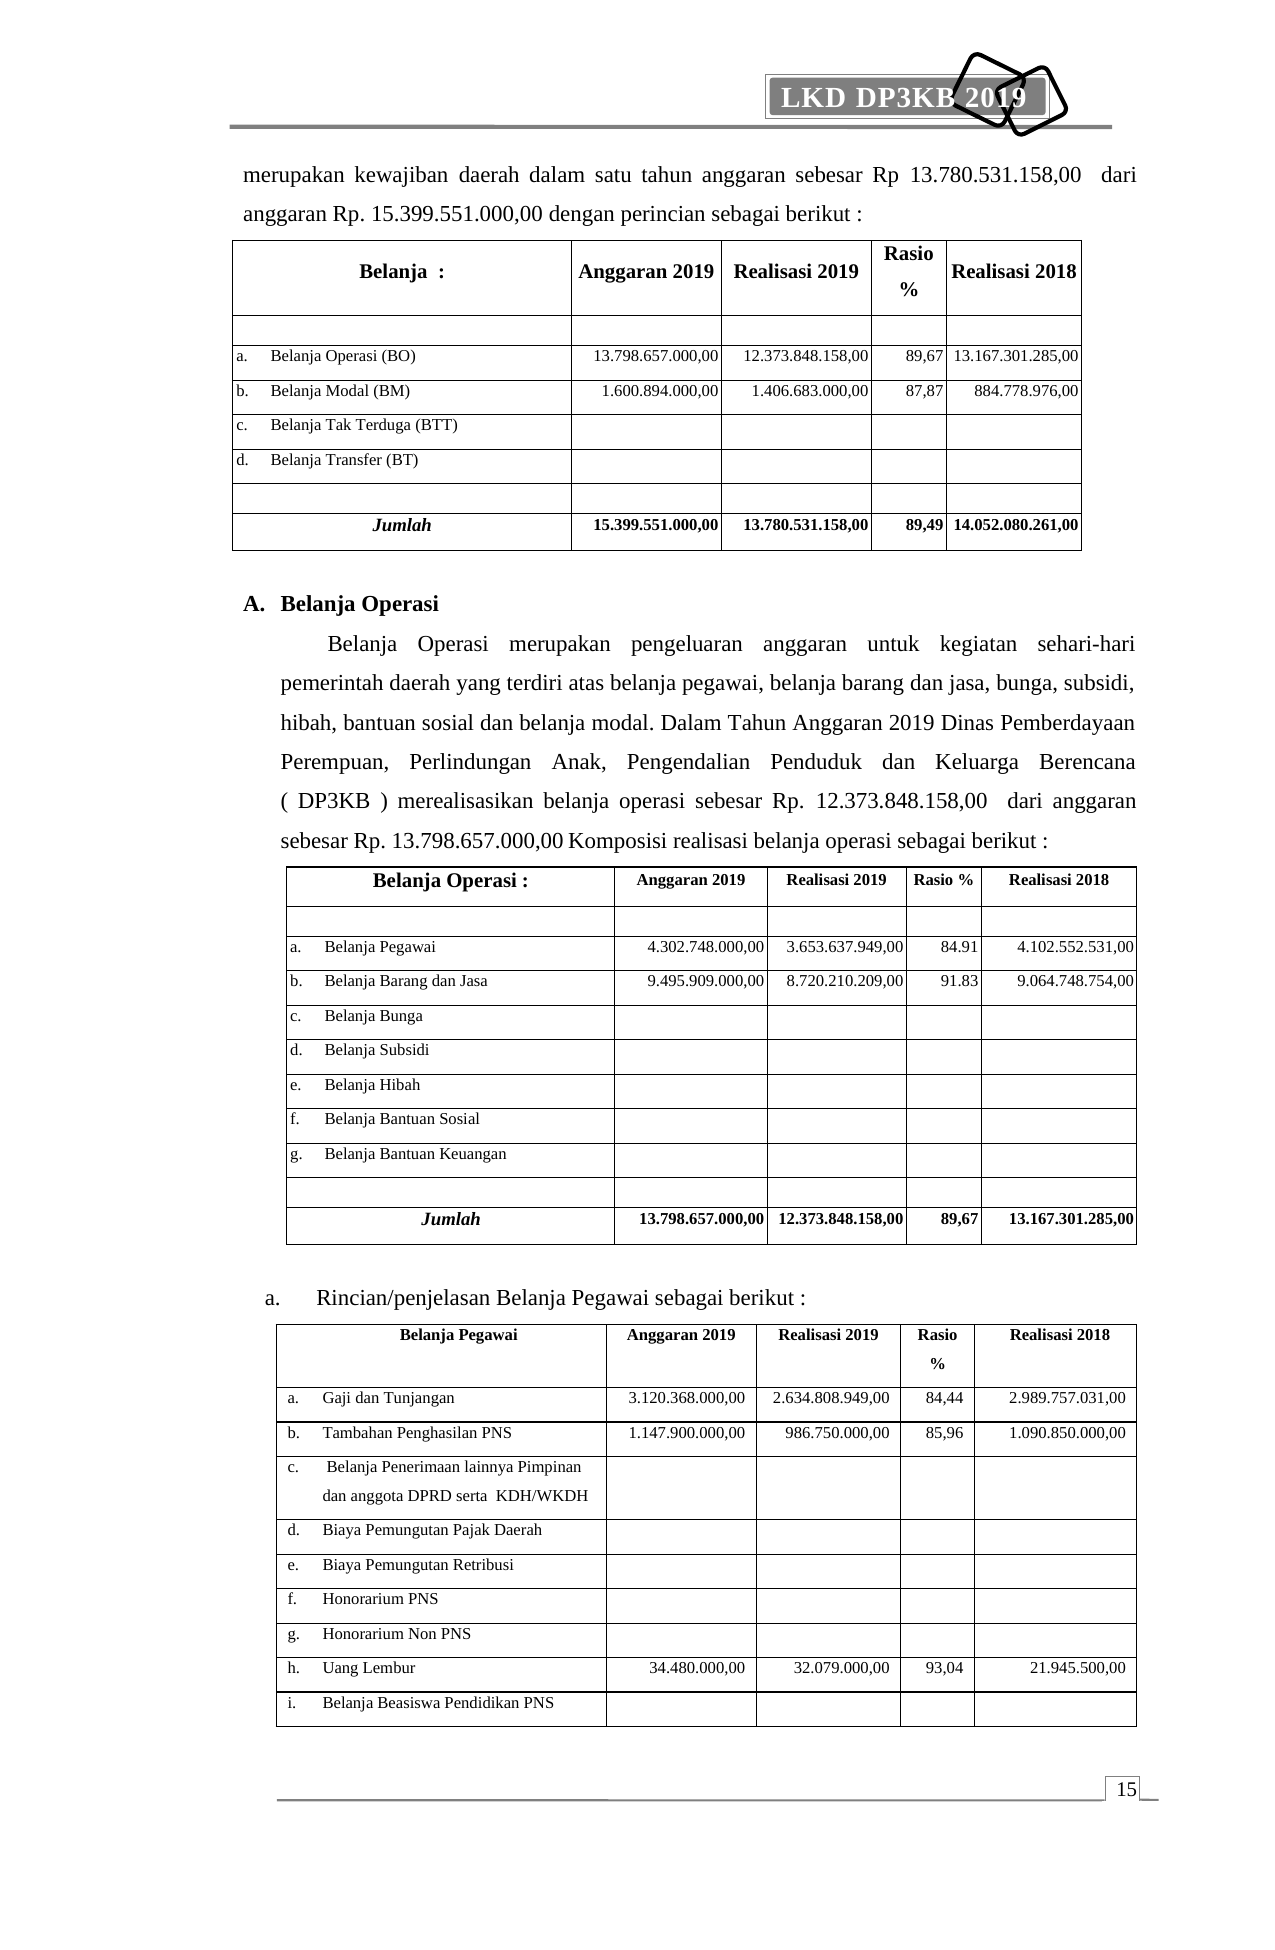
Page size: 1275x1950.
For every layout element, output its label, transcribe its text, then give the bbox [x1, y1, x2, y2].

table_cell 12.373.848.158,00 [768, 1208, 906, 1244]
table_cell [768, 1040, 906, 1073]
table_cell [901, 1589, 974, 1622]
table_cell 3.120.368.000,00 [607, 1388, 756, 1421]
table_cell f. [277, 1589, 311, 1622]
table_cell 32.079.000,00 [757, 1658, 900, 1691]
table_cell [722, 316, 871, 345]
table_cell [615, 1144, 767, 1177]
table_cell [975, 1589, 1136, 1622]
table_cell [982, 1109, 1136, 1142]
table_header Realisasi 2019 [768, 868, 906, 906]
table_cell 13.798.657.000,00 [572, 346, 721, 379]
table_cell 87,87 [872, 381, 946, 414]
table_cell [722, 450, 871, 483]
table_cell d. [277, 1520, 311, 1553]
list Rincian/penjelasan Belanja Pegawai sebagai berikut : [280, 1284, 1137, 1311]
table_cell [872, 415, 946, 448]
table_header Belanja : [233, 241, 571, 315]
table_cell e. [277, 1555, 311, 1588]
table_cell [233, 484, 571, 513]
table_cell Belanja Bantuan Keuangan [287, 1144, 614, 1177]
table_cell [982, 1075, 1136, 1108]
table_cell h. [277, 1658, 311, 1691]
table_cell 13.167.301.285,00 [982, 1208, 1136, 1244]
table_cell [975, 1520, 1136, 1553]
table_cell 15.399.551.000,00 [572, 514, 721, 549]
text Belanja Operasi merupakan pengeluaran anggaran untuk kegiatan sehari-hari pemerintah daerah yang terdiri atas belanja pegawai, belanja barang dan jasa, bunga, subsidi, hibah, bantuan sosial dan belanja modal. Dalam Tahun Anggaran 2019 Dinas Pemberdayaan Perempuan, Perlindungan Anak, Pengendalian Penduduk dan Keluarga Berencana ( DP3KB ) merealisasikan belanja operasi sebesar Rp. 12.373.848.158,00 dari anggaran sebesar Rp. 13.798.657.000,00 Komposisi realisasi belanja operasi sebagai berikut : [280, 629, 1137, 853]
table_cell [615, 907, 767, 936]
table_cell Honorarium Non PNS [311, 1624, 606, 1657]
table_cell [572, 316, 721, 345]
table_cell [572, 450, 721, 483]
table_cell [982, 1040, 1136, 1073]
table_cell [757, 1693, 900, 1726]
table_cell [607, 1624, 756, 1657]
table_cell 3.653.637.949,00 [768, 937, 906, 970]
table_cell [757, 1520, 900, 1553]
table_cell 1.406.683.000,00 [722, 381, 871, 414]
table_cell [615, 1075, 767, 1108]
table_cell 91.83 [907, 971, 981, 1004]
table_cell 13.798.657.000,00 [615, 1208, 767, 1244]
table_cell [901, 1624, 974, 1657]
table_cell 34.480.000,00 [607, 1658, 756, 1691]
table_cell g. [277, 1624, 311, 1657]
table_cell [757, 1555, 900, 1588]
list Belanja Operasi [243, 590, 1137, 616]
table_cell Belanja Pegawai [287, 937, 614, 970]
table_cell Honorarium PNS [311, 1589, 606, 1622]
table_cell 12.373.848.158,00 [722, 346, 871, 379]
table_cell [947, 415, 1081, 448]
table_cell [287, 1178, 614, 1207]
table_cell [768, 1075, 906, 1108]
table_cell [233, 316, 571, 345]
table_cell 986.750.000,00 [757, 1423, 900, 1456]
table_cell [947, 484, 1081, 513]
table_cell [907, 1144, 981, 1177]
table_cell 4.102.552.531,00 [982, 937, 1136, 970]
table_cell 84,44 [901, 1388, 974, 1421]
table_cell [757, 1624, 900, 1657]
table_cell [768, 907, 906, 936]
table_cell Belanja Operasi (BO) [233, 346, 571, 379]
table_cell [757, 1589, 900, 1622]
table_cell [907, 1109, 981, 1142]
table_cell Tambahan Penghasilan PNS [311, 1423, 606, 1456]
table_cell 884.778.976,00 [947, 381, 1081, 414]
table_cell [982, 1006, 1136, 1039]
table_header Realisasi 2019 [722, 241, 871, 315]
table_cell Belanja Tak Terduga (BTT) [233, 415, 571, 448]
table_cell Biaya Pemungutan Pajak Daerah [311, 1520, 606, 1553]
table_cell [975, 1457, 1136, 1519]
table_cell [901, 1520, 974, 1553]
table_cell [607, 1589, 756, 1622]
table_header Realisasi 2018 [975, 1325, 1136, 1387]
table_cell a. [277, 1388, 311, 1421]
table_cell 13.780.531.158,00 [722, 514, 871, 549]
table_cell [768, 1109, 906, 1142]
table_cell [901, 1457, 974, 1519]
table_cell 2.634.808.949,00 [757, 1388, 900, 1421]
table_cell [907, 1178, 981, 1207]
table_cell [572, 484, 721, 513]
table_cell [607, 1457, 756, 1519]
table_cell [607, 1555, 756, 1588]
table_cell [907, 1075, 981, 1108]
table_cell [615, 1040, 767, 1073]
table_cell [975, 1693, 1136, 1726]
table_cell 89,49 [872, 514, 946, 549]
table_cell [901, 1693, 974, 1726]
table_cell [982, 1144, 1136, 1177]
table_cell Uang Lembur [311, 1658, 606, 1691]
table_cell 9.495.909.000,00 [615, 971, 767, 1004]
table_header Anggaran 2019 [572, 241, 721, 315]
table_cell Belanja Hibah [287, 1075, 614, 1108]
table_cell Biaya Pemungutan Retribusi [311, 1555, 606, 1588]
table_cell Jumlah [287, 1208, 614, 1244]
table_cell [975, 1555, 1136, 1588]
table_cell Belanja Subsidi [287, 1040, 614, 1073]
table_cell Belanja Modal (BM) [233, 381, 571, 414]
table_cell [975, 1624, 1136, 1657]
table_cell [287, 907, 614, 936]
table_cell [872, 450, 946, 483]
table_cell Belanja Barang dan Jasa [287, 971, 614, 1004]
table_header [277, 1325, 311, 1387]
table_cell 85,96 [901, 1423, 974, 1456]
table_cell i. [277, 1693, 311, 1726]
table_cell [757, 1457, 900, 1519]
table_cell b. [277, 1423, 311, 1456]
table_cell Belanja Beasiswa Pendidikan PNS [311, 1693, 606, 1726]
table_cell 2.989.757.031,00 [975, 1388, 1136, 1421]
table_cell 1.147.900.000,00 [607, 1423, 756, 1456]
table_cell 84.91 [907, 937, 981, 970]
table_cell [722, 484, 871, 513]
table_cell [982, 1178, 1136, 1207]
table_cell c. [277, 1457, 311, 1519]
table_header Realisasi 2018 [982, 868, 1136, 906]
table_cell [947, 316, 1081, 345]
table_cell 1.600.894.000,00 [572, 381, 721, 414]
table_header Realisasi 2019 [757, 1325, 900, 1387]
table_header Anggaran 2019 [607, 1325, 756, 1387]
table_cell 4.302.748.000,00 [615, 937, 767, 970]
table_cell [768, 1144, 906, 1177]
table_cell [722, 415, 871, 448]
table_cell [907, 1006, 981, 1039]
table_cell 89,67 [907, 1208, 981, 1244]
table_header Rasio % [872, 241, 946, 315]
table_cell [607, 1520, 756, 1553]
table_cell [615, 1178, 767, 1207]
table_cell 9.064.748.754,00 [982, 971, 1136, 1004]
table_header Rasio % [901, 1325, 974, 1387]
table_header Anggaran 2019 [615, 868, 767, 906]
table_cell Belanja Bantuan Sosial [287, 1109, 614, 1142]
table_header Rasio % [907, 868, 981, 906]
table_cell Belanja Penerimaan lainnya Pimpinan dan anggota DPRD serta KDH/WKDH [311, 1457, 606, 1519]
table_cell [907, 1040, 981, 1073]
table_cell [982, 907, 1136, 936]
table_cell Gaji dan Tunjangan [311, 1388, 606, 1421]
table_header Belanja Pegawai [311, 1325, 606, 1387]
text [243, 161, 1137, 227]
table_cell 1.090.850.000,00 [975, 1423, 1136, 1456]
table_cell 21.945.500,00 [975, 1658, 1136, 1691]
table_cell [907, 907, 981, 936]
table_cell [572, 415, 721, 448]
table_cell 93,04 [901, 1658, 974, 1691]
table_cell [615, 1006, 767, 1039]
table_cell [768, 1006, 906, 1039]
table_cell [872, 316, 946, 345]
table_cell [768, 1178, 906, 1207]
table_cell [872, 484, 946, 513]
table_cell [901, 1555, 974, 1588]
table_cell 13.167.301.285,00 [947, 346, 1081, 379]
table_cell Belanja Transfer (BT) [233, 450, 571, 483]
table_cell [615, 1109, 767, 1142]
table_cell 14.052.080.261,00 [947, 514, 1081, 549]
table_cell 89,67 [872, 346, 946, 379]
table_cell Belanja Bunga [287, 1006, 614, 1039]
table_header Belanja Operasi : [287, 868, 614, 906]
table_cell Jumlah [233, 514, 571, 549]
table_cell 8.720.210.209,00 [768, 971, 906, 1004]
table_cell [607, 1693, 756, 1726]
table_header Realisasi 2018 [947, 241, 1081, 315]
table_cell [947, 450, 1081, 483]
